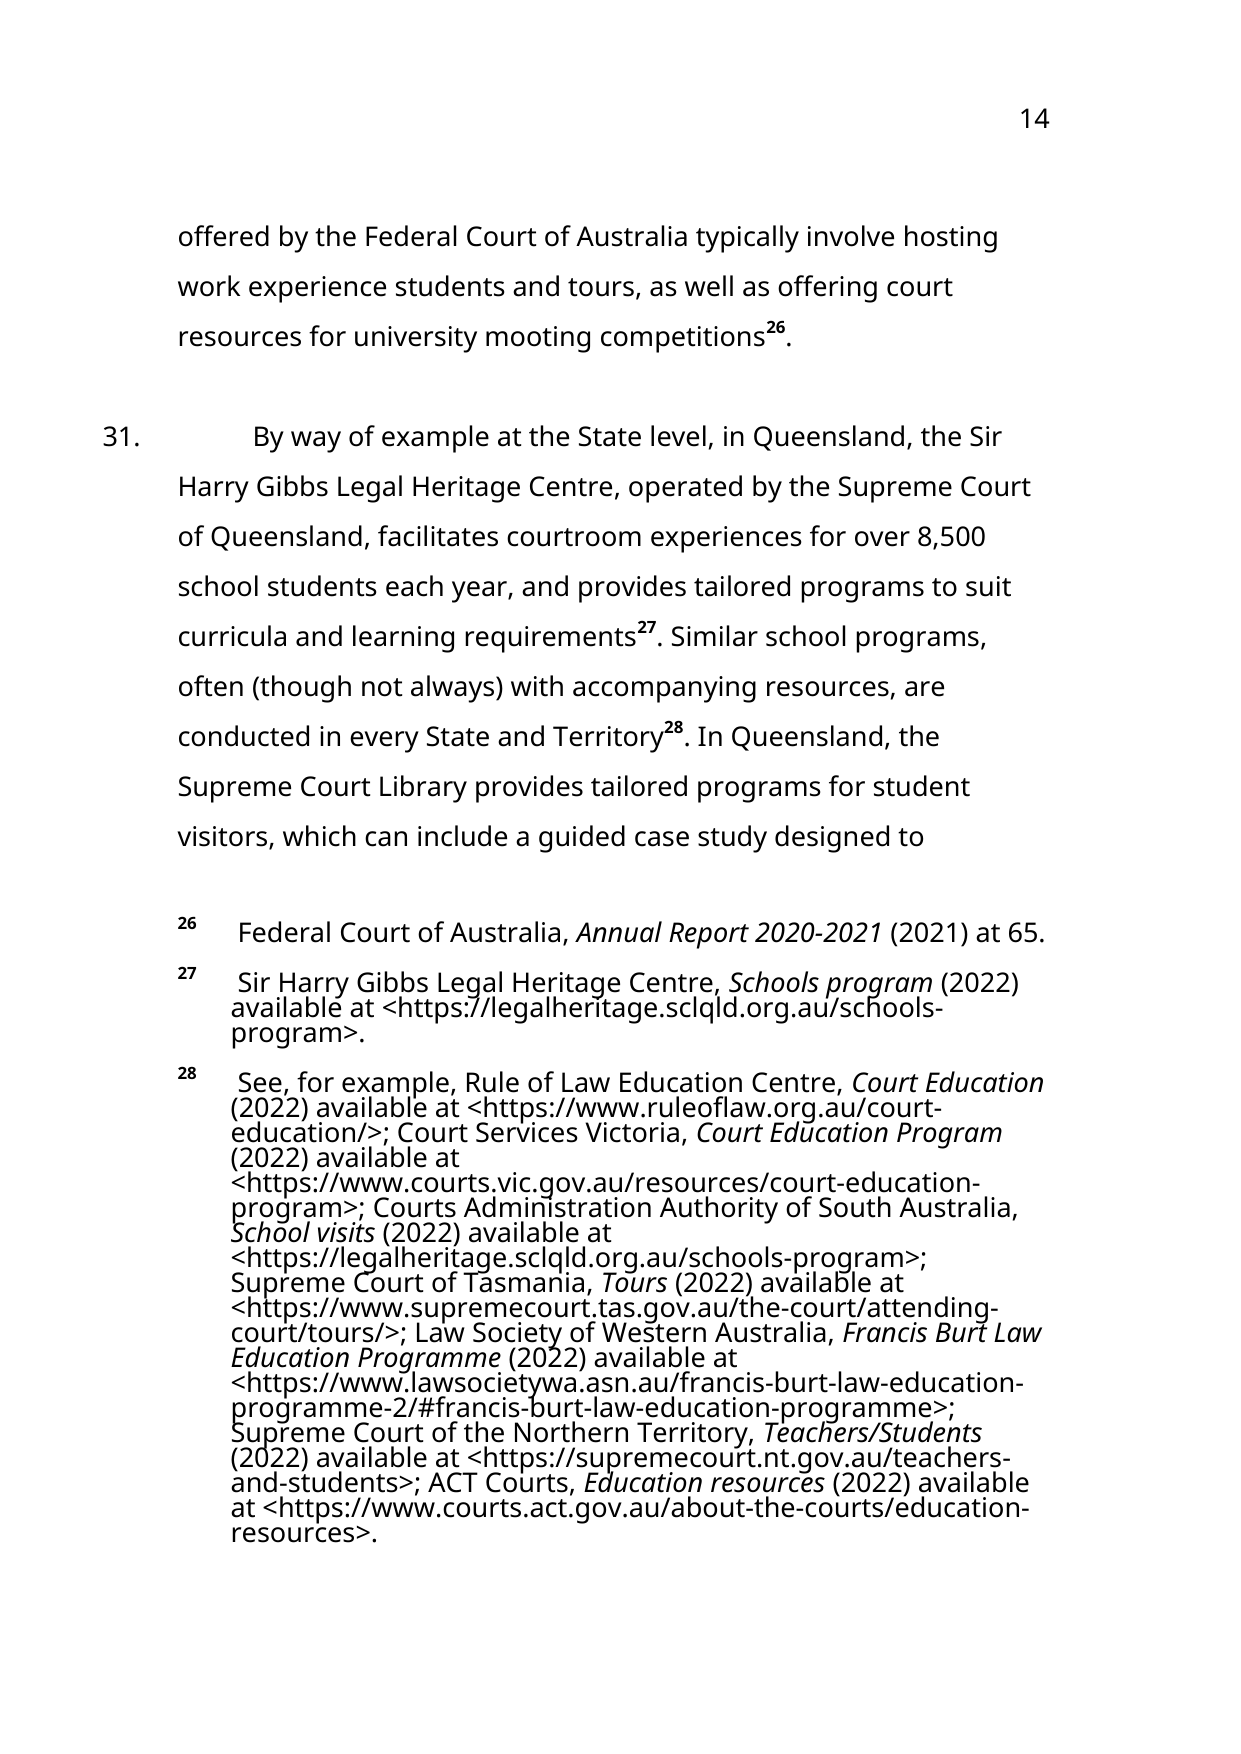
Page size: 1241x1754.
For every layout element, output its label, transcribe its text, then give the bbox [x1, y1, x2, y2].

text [102, 207, 1049, 357]
text By way of example at the State level, in Queensland, the Sir Harry Gibbs Legal Heritage Centre, operated by the Supreme Court of Queensland, facilitates courtroom experiences for over 8,500 school students each year, and provides tailored programs to suit curricula and learning requirements. Similar school programs, often (though not always) with accompanying resources, are conducted in every State and Territory. In Queensland, the Supreme Court Library provides tailored programs for student visitors, which can include a guided case study designed to introduce students to the art of reading a judgment and an informal information session with a judge. [102, 407, 1049, 857]
